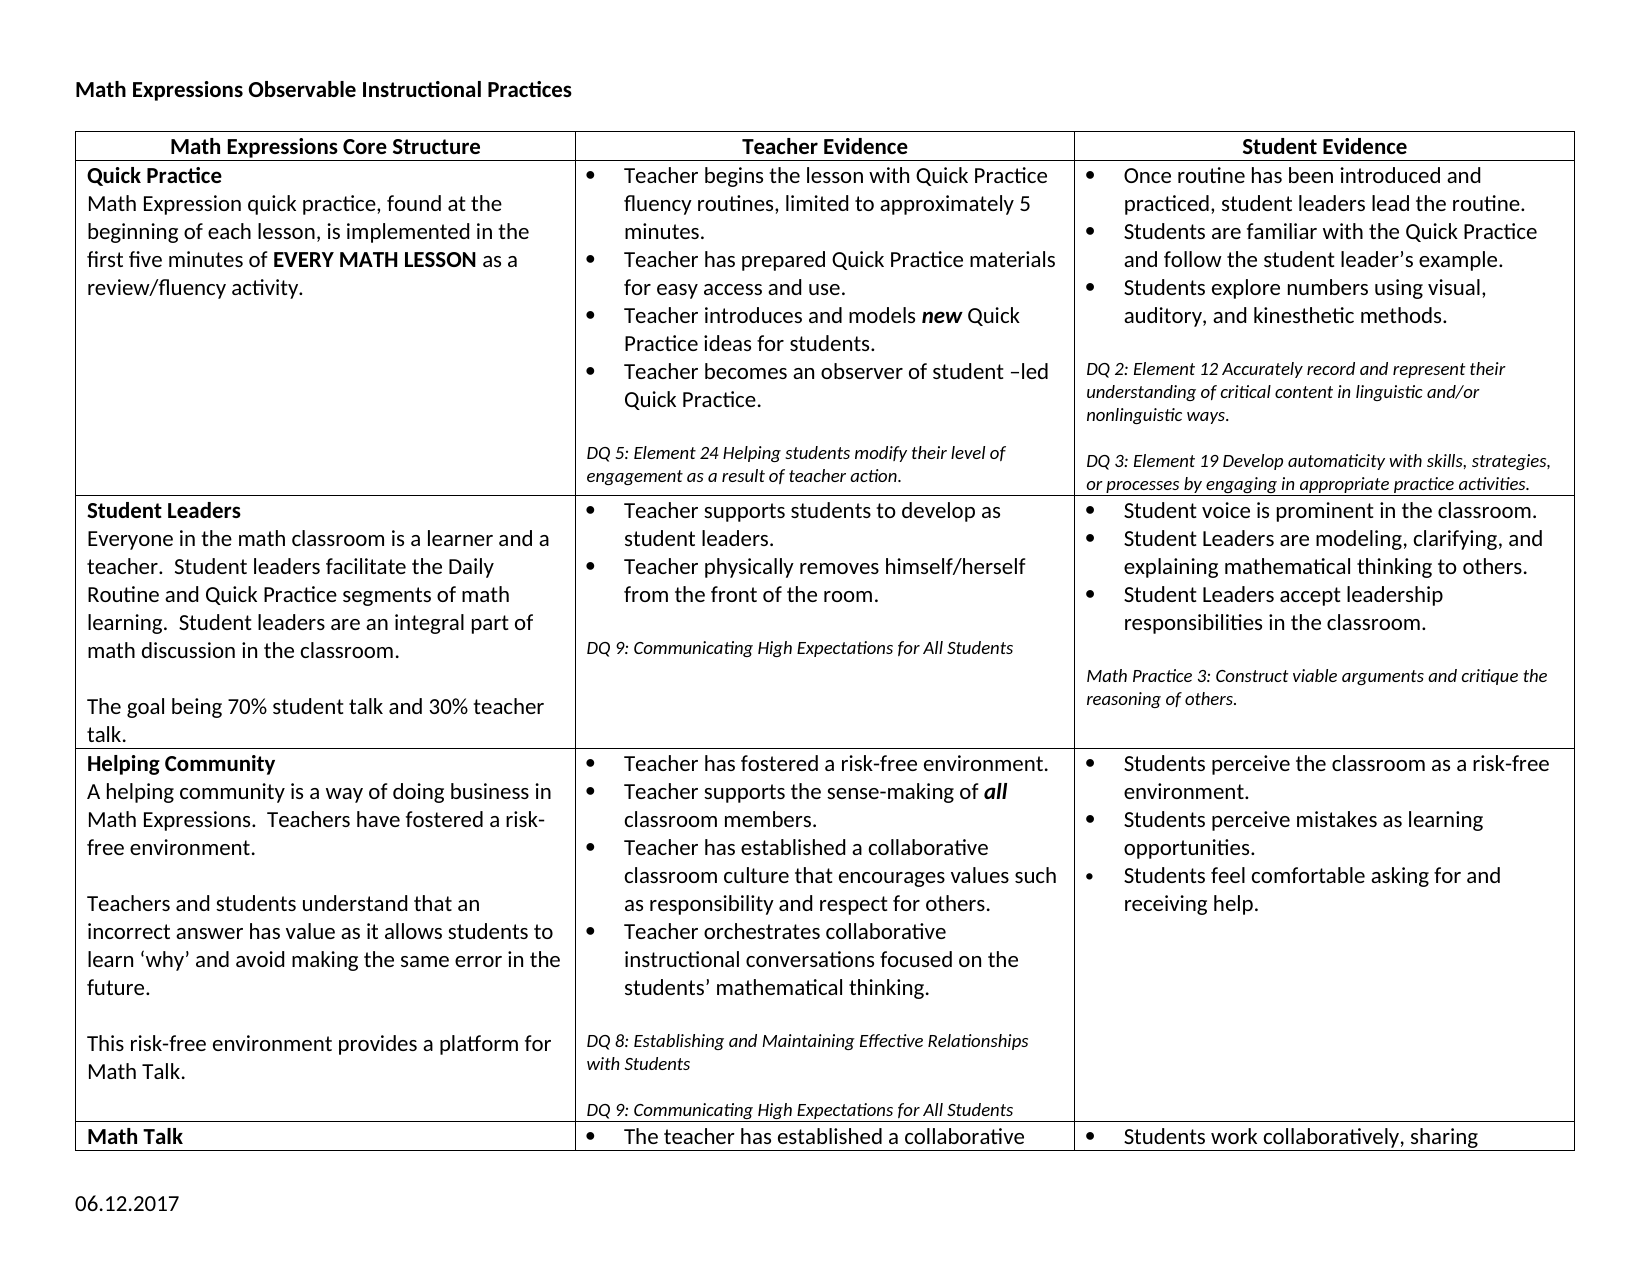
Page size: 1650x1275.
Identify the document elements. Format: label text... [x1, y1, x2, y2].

table_cell Students perceive the classroom as a risk-free environment. Students perceive mistakes as learning opportunities. Students feel comfortable asking for and receiving help. [1075, 749, 1574, 1121]
table_cell Helping Community A helping community is a way of doing business in Math Expressions. Teachers have fostered a risk-free environment. Teachers and students understand that an incorrect answer has value as it allows students to learn ‘why’ and avoid making the same error in the future. This risk-free environment provides a platform for Math Talk. [76, 749, 575, 1121]
table_cell Student voice is prominent in the classroom. Student Leaders are modeling, clarifying, and explaining mathematical thinking to others. Student Leaders accept leadership responsibilities in the classroom. Math Practice 3: Construct viable arguments and critique the reasoning of others. [1075, 496, 1574, 748]
table_cell Teacher supports students to develop as student leaders. Teacher physically removes himself/herself from the front of the room. DQ 9: Communicating High Expectations for All Students [576, 496, 1074, 748]
table_header Student Evidence [1075, 132, 1574, 160]
table_cell Once routine has been introduced and practiced, student leaders lead the routine. Students are familiar with the Quick Practice and follow the student leader’s example. Students explore numbers using visual, auditory, and kinesthetic methods. DQ 2: Element 12 Accurately record and represent their understanding of critical content in linguistic and/or nonlinguistic ways. DQ 3: Element 19 Develop automaticity with skills, strategies, or processes by engaging in appropriate practice activities. [1075, 161, 1574, 495]
table_cell Student Leaders Everyone in the math classroom is a learner and a teacher. Student leaders facilitate the Daily Routine and Quick Practice segments of math learning. Student leaders are an integral part of math discussion in the classroom. The goal being 70% student talk and 30% teacher talk. [76, 496, 575, 748]
table_cell Teacher has fostered a risk-free environment. Teacher supports the sense-making of all classroom members. Teacher has established a collaborative classroom culture that encourages values such as responsibility and respect for others. Teacher orchestrates collaborative instructional conversations focused on the students’ mathematical thinking. DQ 8: Establishing and Maintaining Effective Relationships with Students DQ 9: Communicating High Expectations for All Students [576, 749, 1074, 1121]
table_header Math Expressions Core Structure [76, 132, 575, 160]
table_cell Teacher begins the lesson with Quick Practice fluency routines, limited to approximately 5 minutes. Teacher has prepared Quick Practice materials for easy access and use. Teacher introduces and models new Quick Practice ideas for students. Teacher becomes an observer of student –led Quick Practice. DQ 5: Element 24 Helping students modify their level of engagement as a result of teacher action. [576, 161, 1074, 495]
table_header Teacher Evidence [576, 132, 1074, 160]
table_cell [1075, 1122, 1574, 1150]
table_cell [76, 1122, 575, 1150]
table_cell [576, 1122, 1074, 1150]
table_cell Quick Practice Math Expression quick practice, found at the beginning of each lesson, is implemented in the first five minutes of EVERY MATH LESSON as a review/fluency activity. [76, 161, 575, 495]
